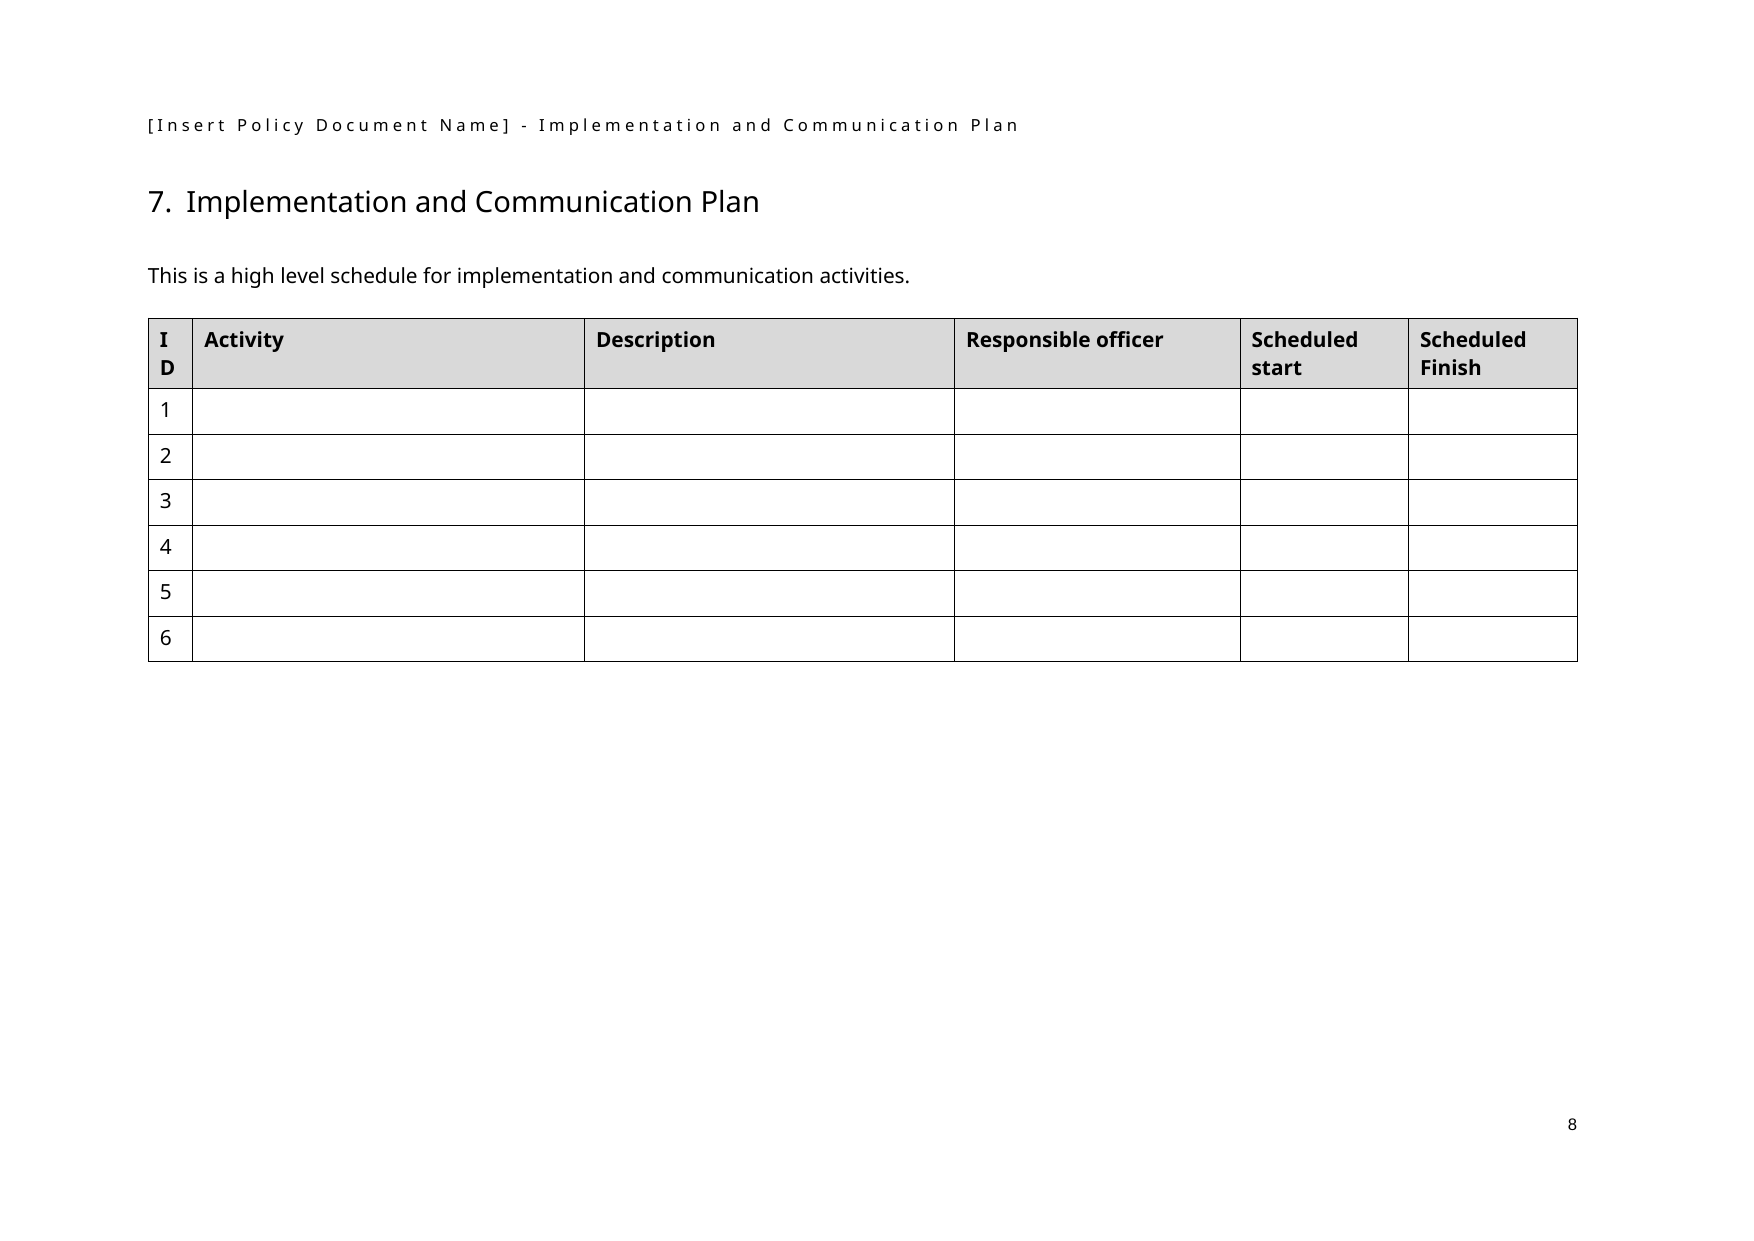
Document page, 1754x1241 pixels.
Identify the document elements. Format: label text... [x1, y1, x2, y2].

table_cell [193, 389, 584, 434]
table_header Activity [193, 319, 584, 388]
table_cell 1 [149, 389, 192, 434]
table_cell [1409, 526, 1577, 570]
table_cell 5 [149, 571, 192, 616]
table_cell [1409, 435, 1577, 479]
table_cell [955, 389, 1240, 434]
table_cell [585, 617, 954, 661]
table_cell [1241, 480, 1408, 525]
table_cell [585, 389, 954, 434]
table_cell 6 [149, 617, 192, 661]
table_header Responsible officer [955, 319, 1240, 388]
table_cell [1241, 526, 1408, 570]
table_cell [1241, 617, 1408, 661]
table_cell [1241, 435, 1408, 479]
table_cell [585, 480, 954, 525]
table_cell [585, 526, 954, 570]
table_cell [955, 571, 1240, 616]
table_header Scheduled Finish [1409, 319, 1577, 388]
table_cell [1409, 389, 1577, 434]
table_cell [955, 435, 1240, 479]
table_header Scheduled start [1241, 319, 1408, 388]
table_cell [585, 435, 954, 479]
table_cell [1241, 389, 1408, 434]
table_cell [955, 526, 1240, 570]
table_cell [193, 480, 584, 525]
table_header Description [585, 319, 954, 388]
table_cell [1409, 480, 1577, 525]
table_header ID [149, 319, 192, 388]
table_cell [955, 617, 1240, 661]
table_cell [193, 435, 584, 479]
table_cell 2 [149, 435, 192, 479]
table_cell [1241, 571, 1408, 616]
table_cell [193, 617, 584, 661]
table_cell [193, 571, 584, 616]
table_cell [1409, 617, 1577, 661]
table_cell 3 [149, 480, 192, 525]
table_cell [1409, 571, 1577, 616]
table_cell [955, 480, 1240, 525]
text This is a high level schedule for implementation and communication activities. [148, 261, 1577, 289]
list Implementation and Communication Plan [148, 181, 1577, 221]
table_cell [193, 526, 584, 570]
table_cell 4 [149, 526, 192, 570]
table_cell [585, 571, 954, 616]
